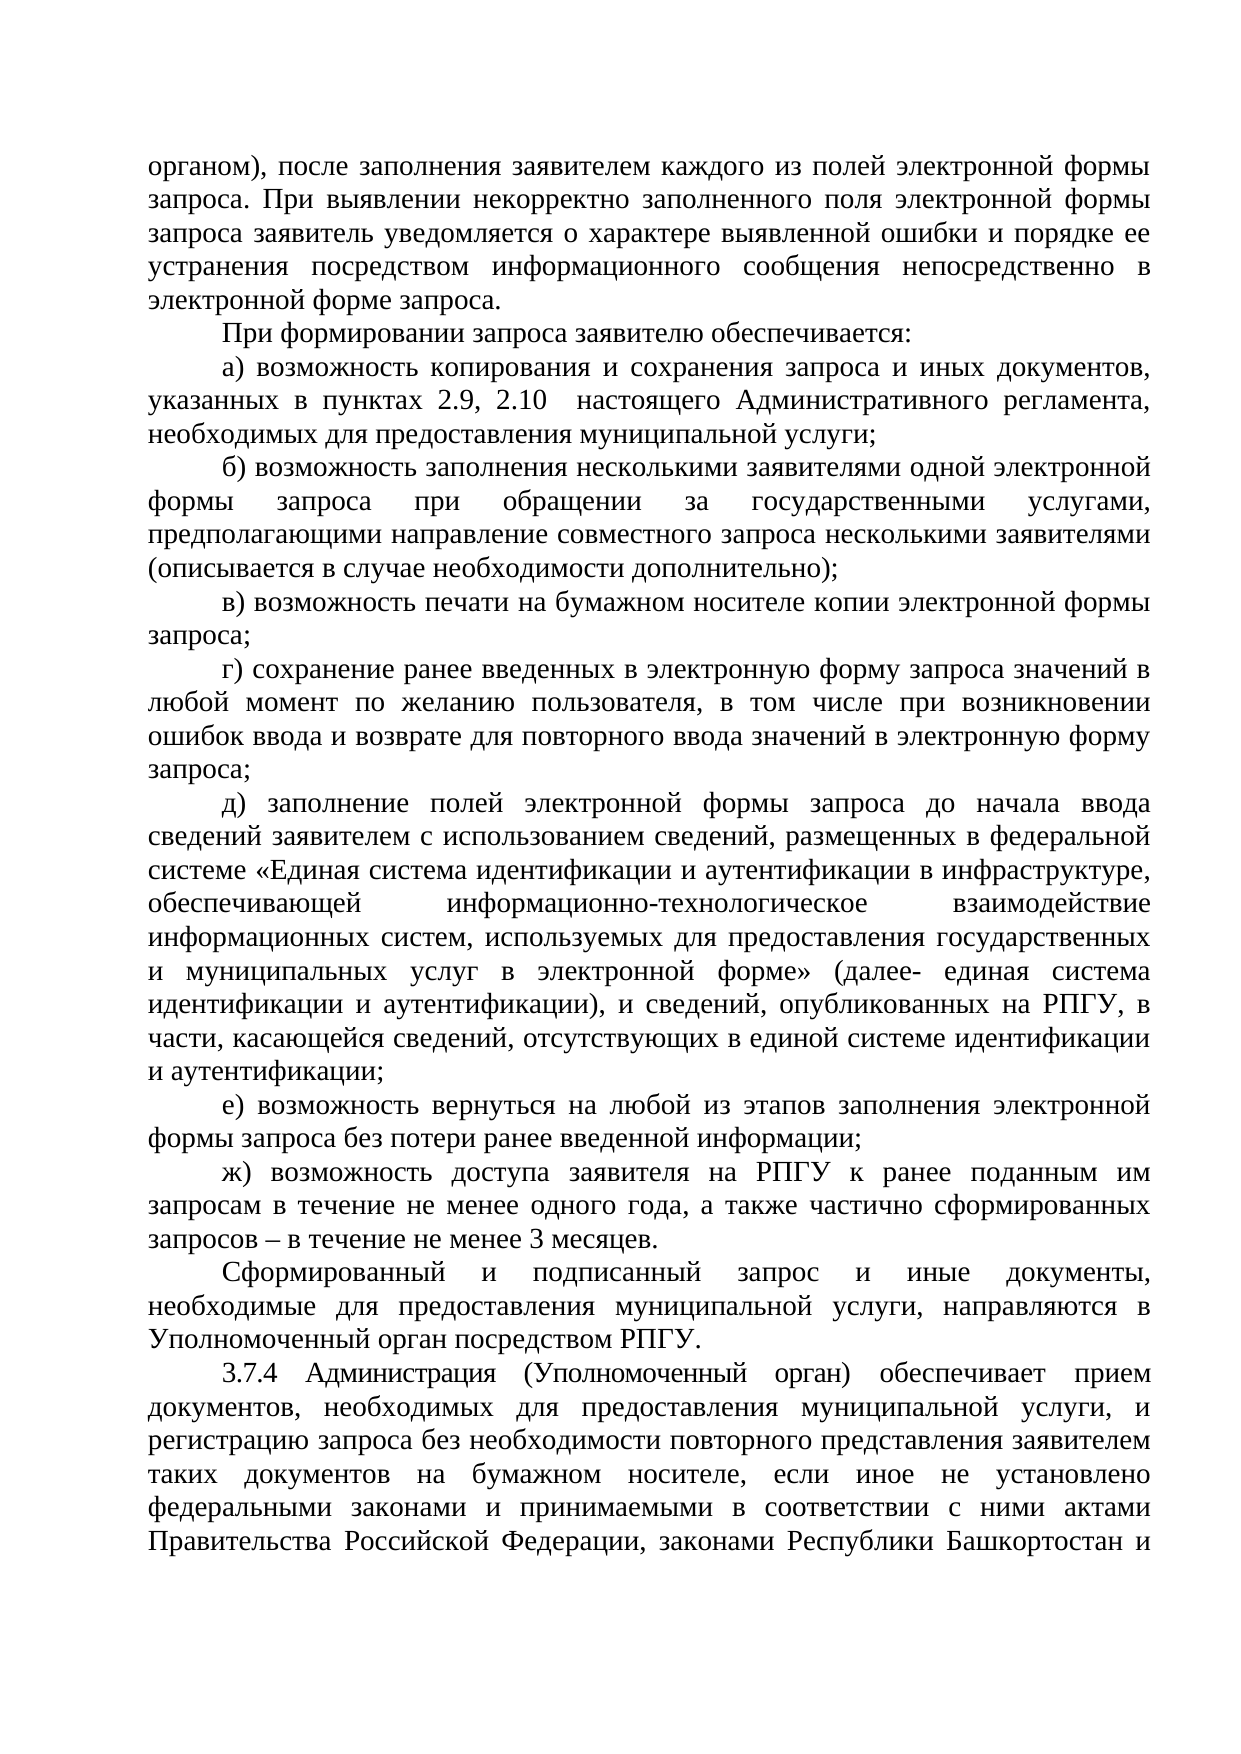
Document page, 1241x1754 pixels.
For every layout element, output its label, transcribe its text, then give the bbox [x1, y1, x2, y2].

text б) возможность заполнения несколькими заявителями одной электронной формы запроса при обращении за государственными услугами, предполагающими направление совместного запроса несколькими заявителями (описывается в случае необходимости дополнительно); [148, 449, 1152, 584]
text д) заполнение полей электронной формы запроса до начала ввода сведений заявителем с использованием сведений, размещенных в федеральной системе «Единая система идентификации и аутентификации в инфраструктуре, обеспечивающей информационно-технологическое взаимодействие информационных систем, используемых для предоставления государственных и муниципальных услуг в электронной форме» (далее- единая система идентификации и аутентификации), и сведений, опубликованных на РПГУ, в части, касающейся сведений, отсутствующих в единой системе идентификации и аутентификации; [148, 785, 1152, 1087]
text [148, 1355, 1152, 1556]
text ж) возможность доступа заявителя на РПГУ к ранее поданным им запросам в течение не менее одного года, а также частично сформированных запросов – в течение не менее 3 месяцев. [148, 1154, 1152, 1254]
text Сформированный и подписанный запрос и иные документы, необходимые для предоставления муниципальной услуги, направляются в Уполномоченный орган посредством РПГУ. [148, 1254, 1152, 1355]
text При формировании запроса заявителю обеспечивается: [148, 315, 1152, 349]
text в) возможность печати на бумажном носителе копии электронной формы запроса; [148, 584, 1152, 651]
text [148, 148, 1152, 315]
text е) возможность вернуться на любой из этапов заполнения электронной формы запроса без потери ранее введенной информации; [148, 1087, 1152, 1154]
text а) возможность копирования и сохранения запроса и иных документов, указанных в пунктах 2.9, 2.10 настоящего Административного регламента, необходимых для предоставления муниципальной услуги; [148, 349, 1152, 449]
text г) сохранение ранее введенных в электронную форму запроса значений в любой момент по желанию пользователя, в том числе при возникновении ошибок ввода и возврате для повторного ввода значений в электронную форму запроса; [148, 651, 1152, 785]
